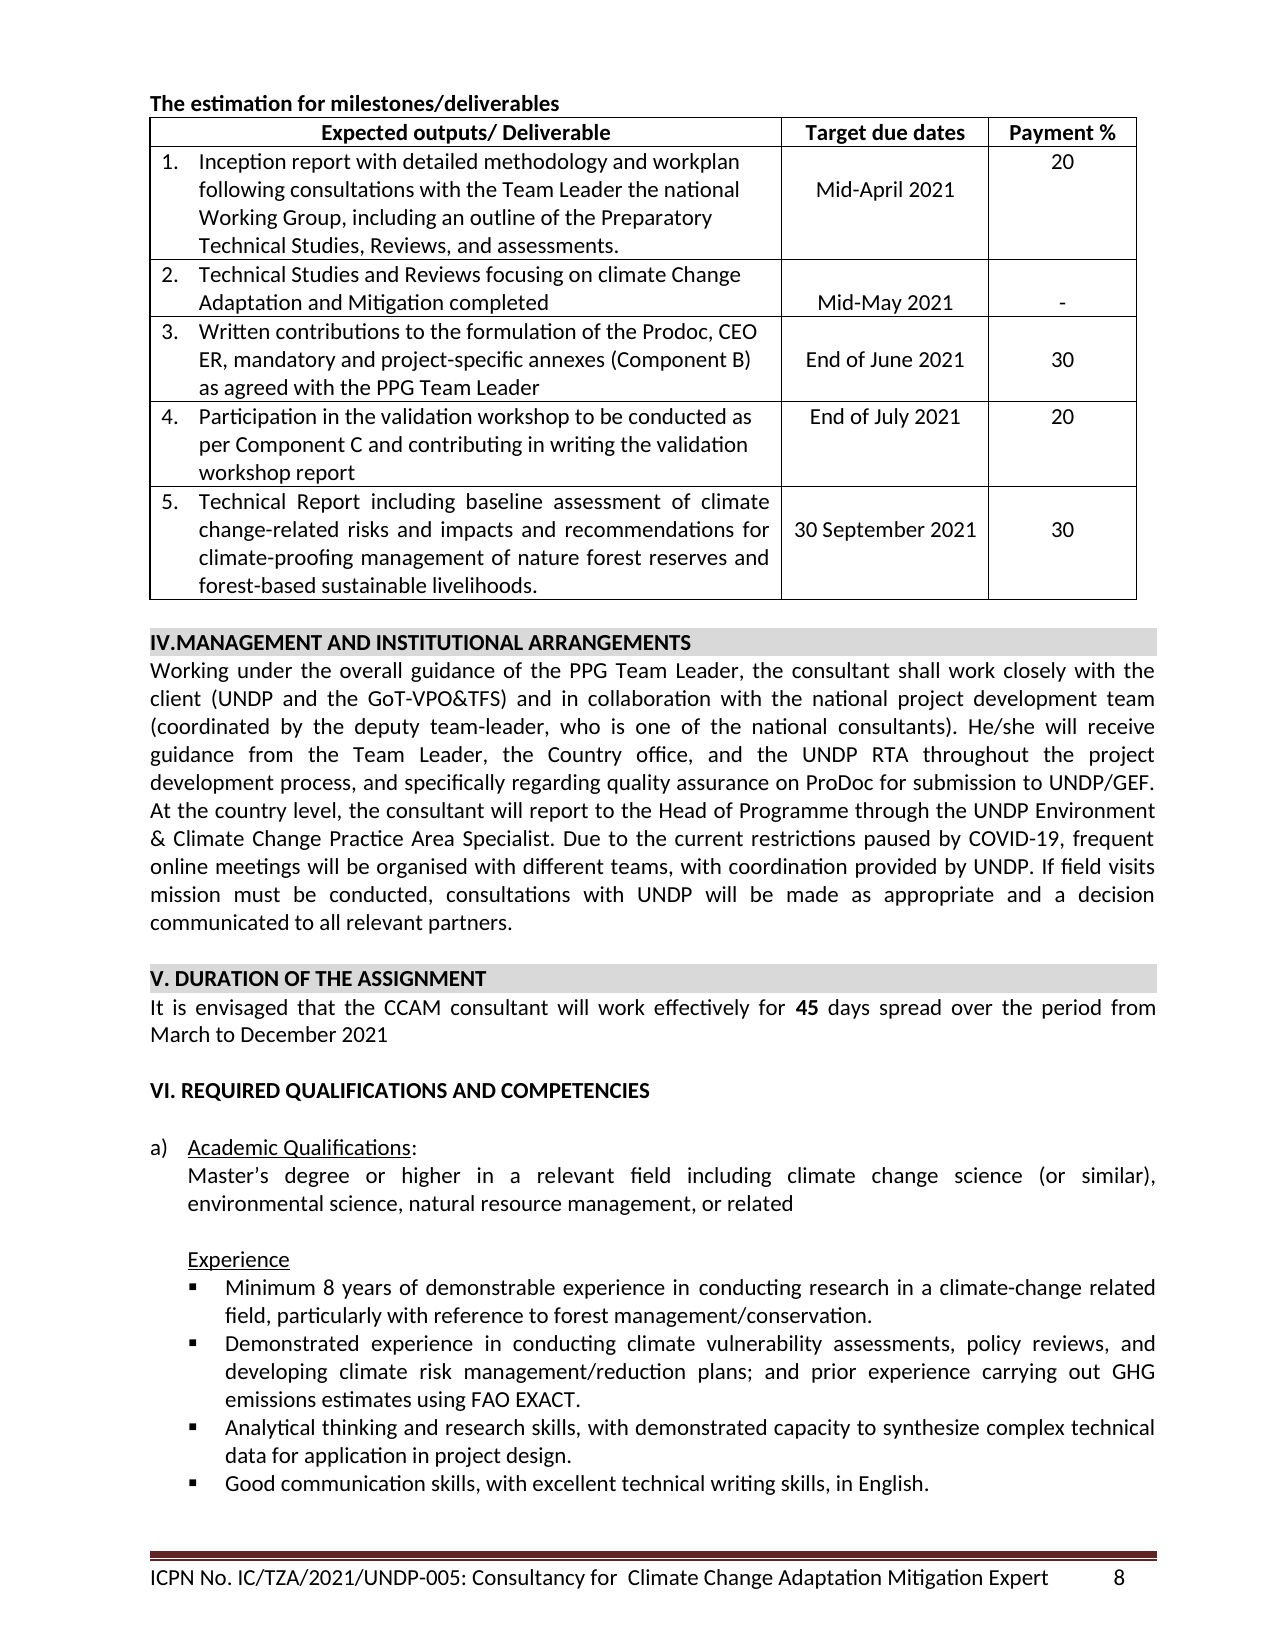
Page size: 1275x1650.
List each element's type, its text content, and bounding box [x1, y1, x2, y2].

table_cell 30 September 2021 [782, 487, 988, 599]
table_header Payment % [989, 118, 1136, 146]
list Analytical thinking and research skills, with demonstrated capacity to synthesize complex technical data for application in project design. [187, 1413, 1157, 1469]
text IV.MANAGEMENT AND INSTITUTIONAL ARRANGEMENTS [150, 628, 1157, 656]
table_cell Written contributions to the formulation of the Prodoc, CEO ER, mandatory and project-specific annexes (Component B) as agreed with the PPG Team Leader [151, 317, 781, 401]
table_cell End of July 2021 [782, 402, 988, 486]
table_header Target due dates [782, 118, 988, 146]
text Experience [187, 1245, 1157, 1273]
text V. DURATION OF THE ASSIGNMENT [150, 964, 1157, 993]
table_cell Mid-May 2021 [782, 260, 988, 316]
table_cell End of June 2021 [782, 317, 988, 401]
text Master’s degree or higher in a relevant field including climate change science (or similar), environmental science, natural resource management, or related [187, 1161, 1157, 1217]
text It is envisaged that the CCAM consultant will work effectively for 45 days spread over the period from March to December 2021 [150, 993, 1157, 1049]
table_cell 30 [989, 317, 1136, 401]
table_cell Technical Report including baseline assessment of climate change-related risks and impacts and recommendations for climate-proofing management of nature forest reserves and forest-based sustainable livelihoods. [151, 487, 781, 599]
table_cell 20 [989, 147, 1136, 259]
table_cell Mid-April 2021 [782, 147, 988, 259]
text The estimation for milestones/deliverables [150, 89, 1157, 117]
text Working under the overall guidance of the PPG Team Leader, the consultant shall work closely with the client (UNDP and the GoT-VPO&TFS) and in collaboration with the national project development team (coordinated by the deputy team-leader, who is one of the national consultants). He/she will receive guidance from the Team Leader, the Country office, and the UNDP RTA throughout the project development process, and specifically regarding quality assurance on ProDoc for submission to UNDP/GEF. At the country level, the consultant will report to the Head of Programme through the UNDP Environment & Climate Change Practice Area Specialist. Due to the current restrictions paused by COVID-19, frequent online meetings will be organised with different teams, with coordination provided by UNDP. If field visits mission must be conducted, consultations with UNDP will be made as appropriate and a decision communicated to all relevant partners. [150, 656, 1157, 937]
list Good communication skills, with excellent technical writing skills, in English. [187, 1469, 1157, 1497]
table_cell Inception report with detailed methodology and workplan following consultations with the Team Leader the national Working Group, including an outline of the Preparatory Technical Studies, Reviews, and assessments. [151, 147, 781, 259]
list Demonstrated experience in conducting climate vulnerability assessments, policy reviews, and developing climate risk management/reduction plans; and prior experience carrying out GHG emissions estimates using FAO EXACT. [187, 1329, 1157, 1413]
table_cell 30 [989, 487, 1136, 599]
table_cell Technical Studies and Reviews focusing on climate Change Adaptation and Mitigation completed [151, 260, 781, 316]
table_header Expected outputs/ Deliverable [151, 118, 781, 146]
text VI. REQUIRED QUALIFICATIONS AND COMPETENCIES [150, 1077, 1157, 1105]
table_cell - [989, 260, 1136, 316]
list Minimum 8 years of demonstrable experience in conducting research in a climate-change related field, particularly with reference to forest management/conservation. [187, 1273, 1157, 1329]
list Academic Qualifications: [150, 1133, 1157, 1161]
table_cell 20 [989, 402, 1136, 486]
table_cell Participation in the validation workshop to be conducted as per Component C and contributing in writing the validation workshop report [151, 402, 781, 486]
